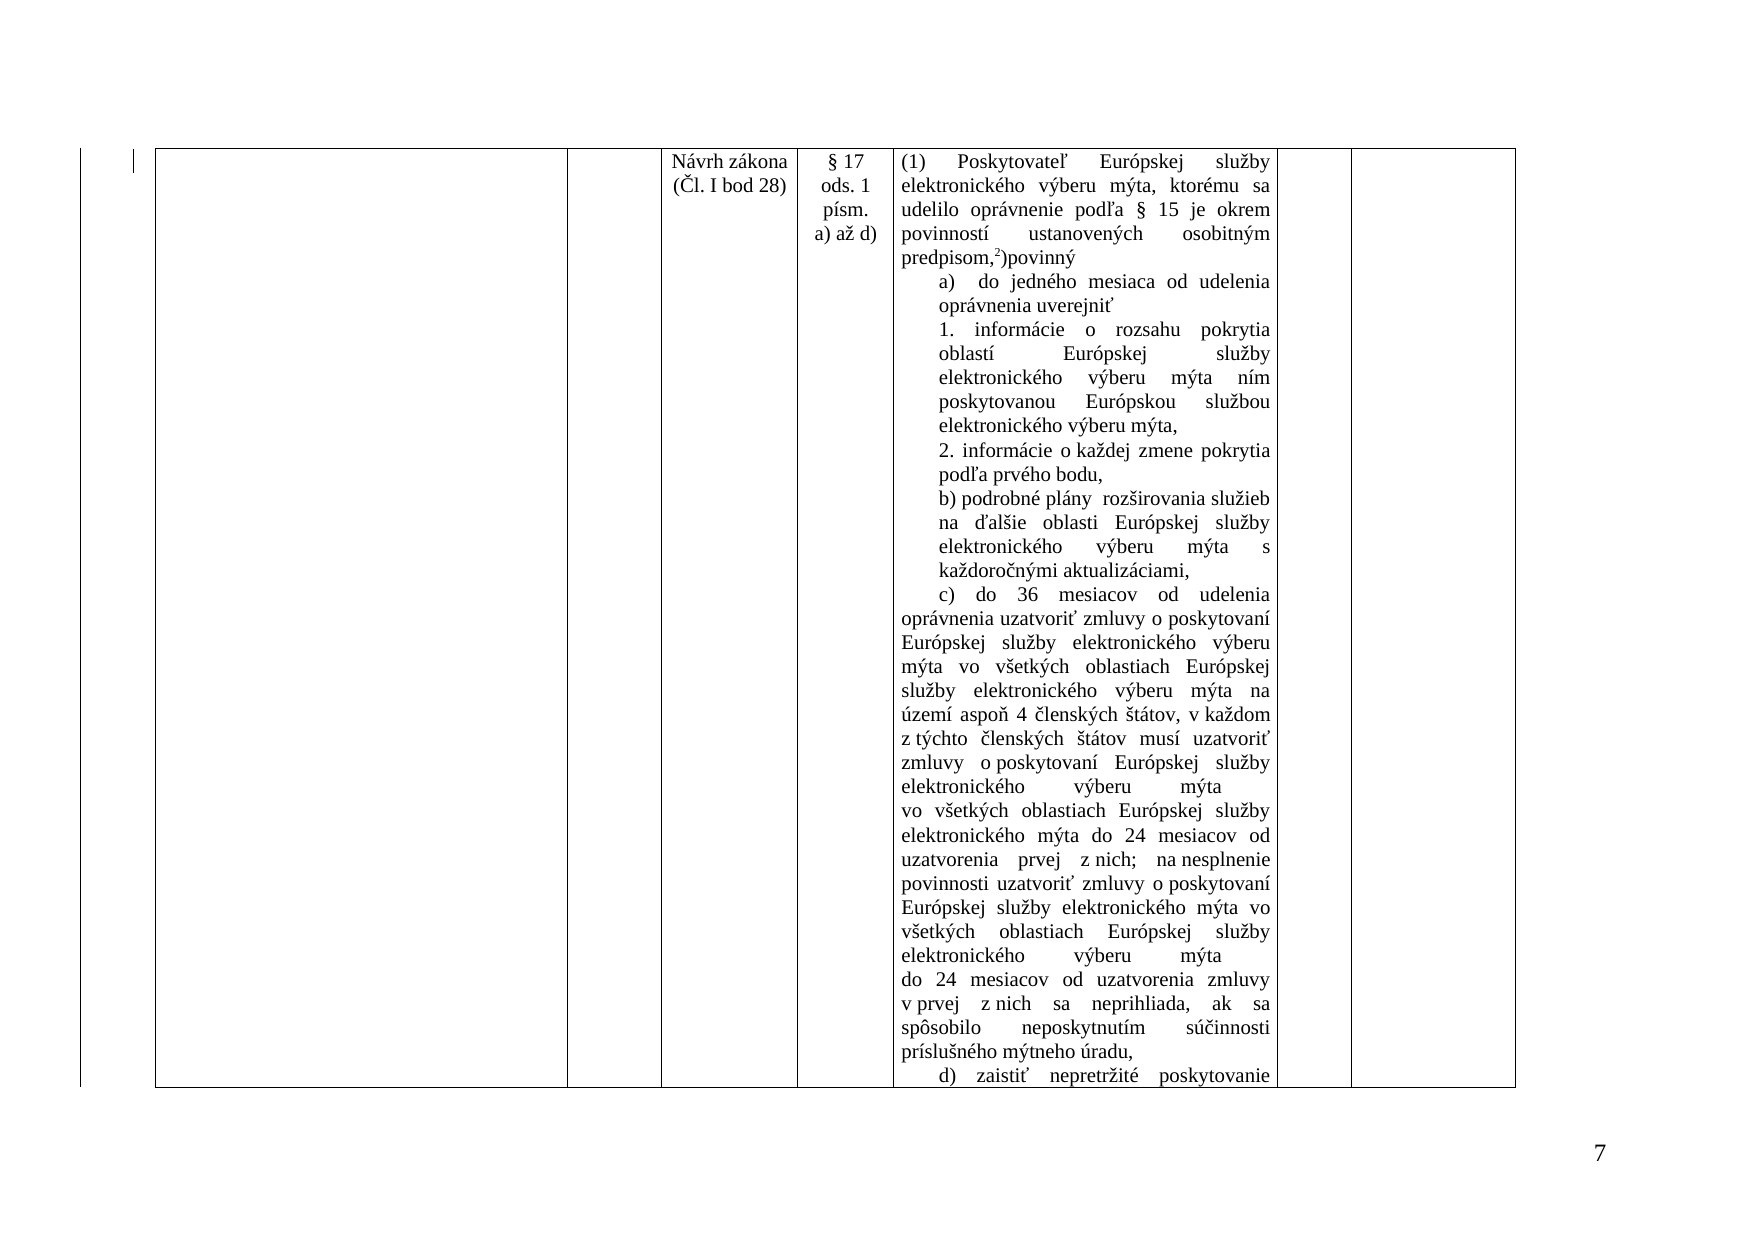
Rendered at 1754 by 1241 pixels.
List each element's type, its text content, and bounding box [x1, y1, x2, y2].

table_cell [662, 149, 797, 1087]
table_cell Ú [1278, 149, 1351, 1087]
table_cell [156, 149, 567, 1087]
table_cell N [568, 149, 661, 1087]
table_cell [798, 149, 893, 1087]
table_cell [1352, 149, 1515, 1087]
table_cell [894, 149, 1277, 1087]
